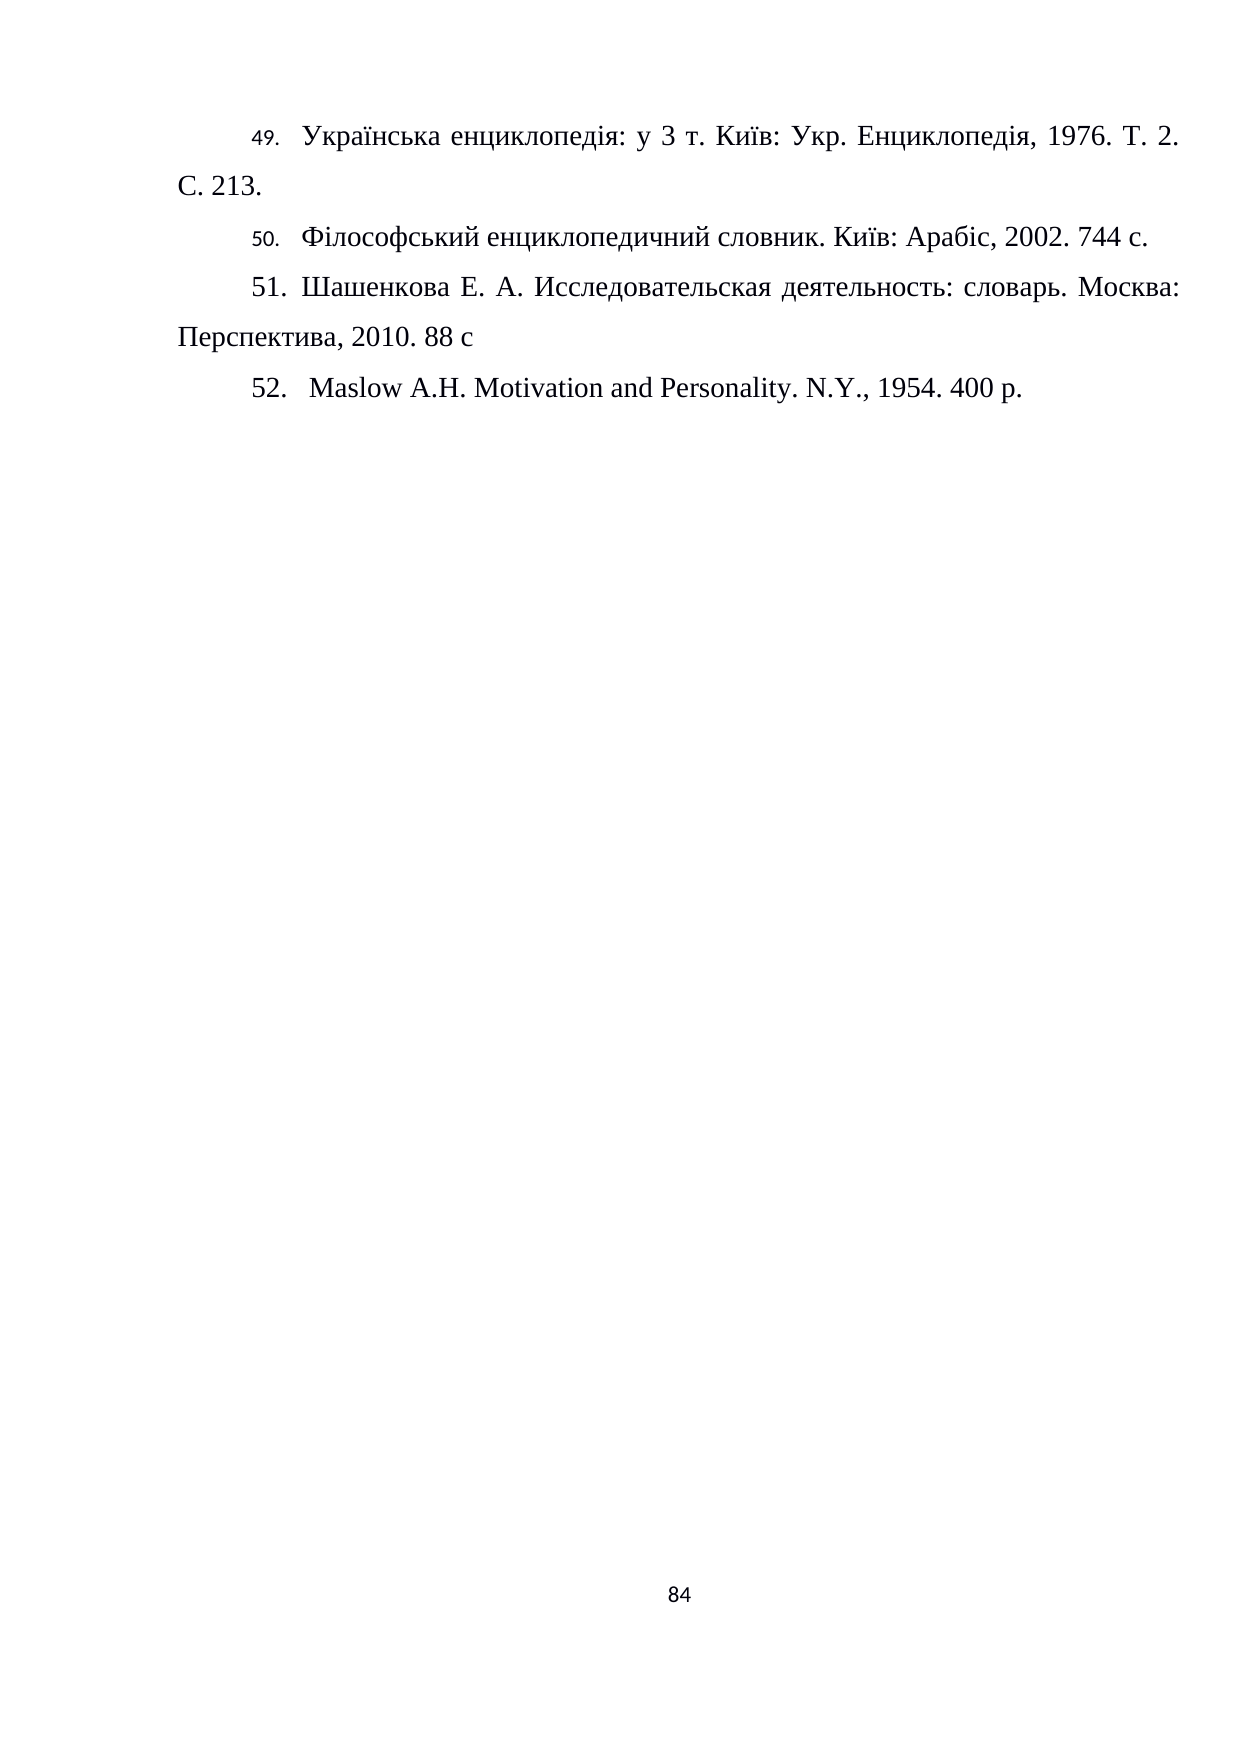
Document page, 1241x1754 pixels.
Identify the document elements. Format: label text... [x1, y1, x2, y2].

list Шашенкова Е. А. Исследовательская деятельность: словарь. Москва: Перспектива, 2010. 88 с [177, 269, 1181, 353]
list Філософcький енциклопедичний словник. Київ: Арабіс, 2002. 744 с. [177, 219, 1181, 252]
list Українська енциклопедія: у 3 т. Київ: Укр. Енциклопедія, 1976. Т. 2. С. 213. [177, 118, 1181, 202]
list Maslow A.H. Motivation and Personality. N.Y., 1954. 400 p. [177, 370, 1181, 403]
